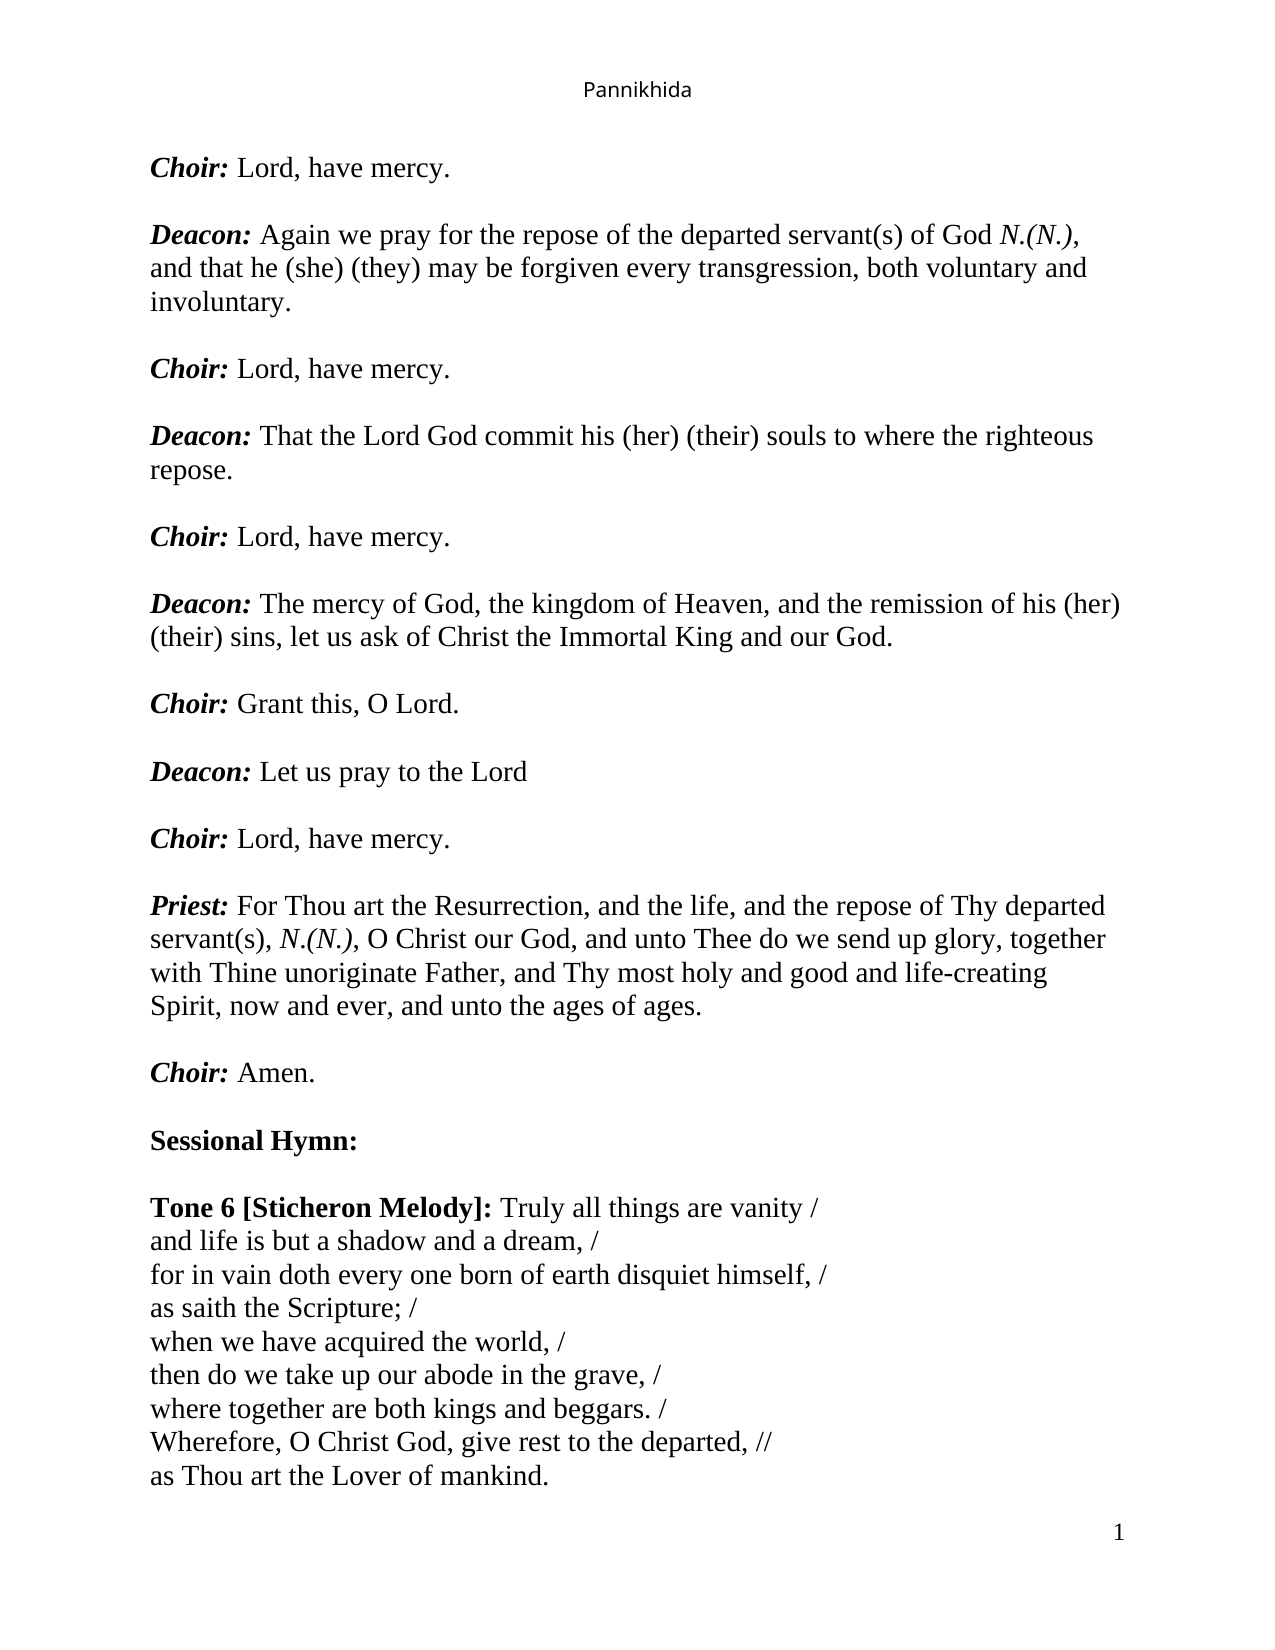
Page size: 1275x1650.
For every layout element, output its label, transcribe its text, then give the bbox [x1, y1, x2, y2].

text Choir: Lord, have mercy. [150, 821, 1125, 854]
text where together are both kings and beggars. / [150, 1391, 1125, 1424]
text as saith the Scripture; / [150, 1290, 1125, 1324]
text as Thou art the Lover of mankind. [150, 1458, 1125, 1492]
text Priest: For Thou art the Resurrection, and the life, and the repose of Thy departed servant(s), N.(N.), O Christ our God, and unto Thee do we send up glory, together with Thine unoriginate Father, and Thy most holy and good and life-creating Spirit, now and ever, and unto the ages of ages. [150, 888, 1125, 1022]
text Choir: Grant this, O Lord. [150, 687, 1125, 720]
text for in vain doth every one born of earth disquiet himself, / [150, 1257, 1125, 1290]
text Choir: Lord, have mercy. [150, 351, 1125, 385]
text Deacon: The mercy of God, the kingdom of Heaven, and the remission of his (her) (their) sins, let us ask of Christ the Immortal King and our God. [150, 586, 1125, 653]
text Choir: Amen. [150, 1056, 1125, 1089]
text then do we take up our abode in the grave, / [150, 1357, 1125, 1391]
text Deacon: Let us pray to the Lord [150, 754, 1125, 787]
text Choir: Lord, have mercy. [150, 519, 1125, 552]
text Choir: Lord, have mercy. [150, 150, 1125, 183]
text Wherefore, O Christ God, give rest to the departed, // [150, 1424, 1125, 1458]
text when we have acquired the world, / [150, 1324, 1125, 1357]
text Tone 6 [Sticheron Melody]: Truly all things are vanity / [150, 1190, 1125, 1223]
text and life is but a shadow and a dream, / [150, 1223, 1125, 1257]
text Deacon: Again we pray for the repose of the departed servant(s) of God N.(N.), and that he (she) (they) may be forgiven every transgression, both voluntary and involuntary. [150, 217, 1125, 318]
text Deacon: That the Lord God commit his (her) (their) souls to where the righteous repose. [150, 418, 1125, 485]
text Sessional Hymn: [150, 1123, 1125, 1156]
